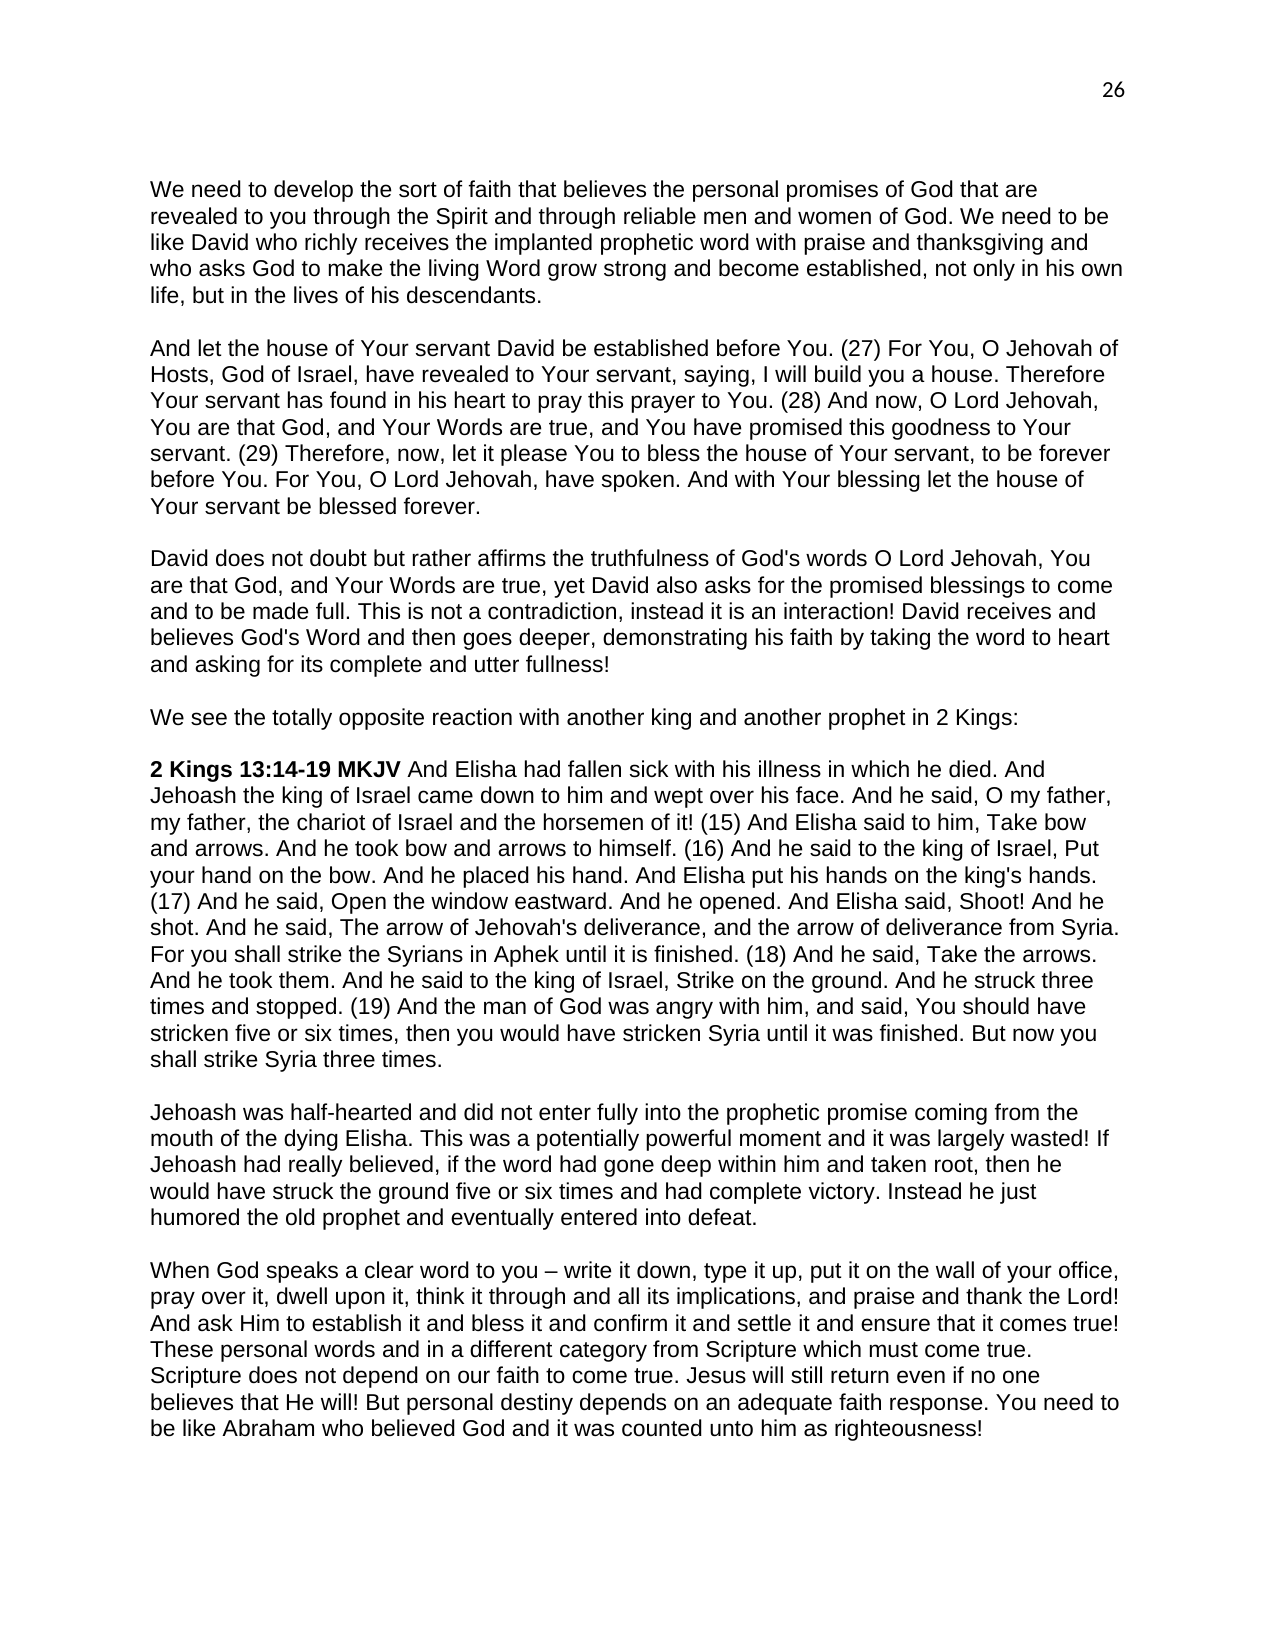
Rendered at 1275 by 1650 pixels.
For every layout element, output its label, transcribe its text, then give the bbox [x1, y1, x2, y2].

text David does not doubt but rather affirms the truthfulness of God's words O Lord Jehovah, You are that God, and Your Words are true, yet David also asks for the promised blessings to come and to be made full. This is not a contradiction, instead it is an interaction! David receives and believes God's Word and then goes deeper, demonstrating his faith by taking the word to heart and asking for its complete and utter fullness! [150, 545, 1125, 677]
text 2 Kings 13:14-19 MKJV And Elisha had fallen sick with his illness in which he died. And Jehoash the king of Israel came down to him and wept over his face. And he said, O my father, my father, the chariot of Israel and the horsemen of it! (15) And Elisha said to him, Take bow and arrows. And he took bow and arrows to himself. (16) And he said to the king of Israel, Put your hand on the bow. And he placed his hand. And Elisha put his hands on the king's hands. (17) And he said, Open the window eastward. And he opened. And Elisha said, Shoot! And he shot. And he said, The arrow of Jehovah's deliverance, and the arrow of deliverance from Syria. For you shall strike the Syrians in Aphek until it is finished. (18) And he said, Take the arrows. And he took them. And he said to the king of Israel, Strike on the ground. And he struck three times and stopped. (19) And the man of God was angry with him, and said, You should have stricken five or six times, then you would have stricken Syria until it was finished. But now you shall strike Syria three times. [150, 756, 1125, 1072]
text When God speaks a clear word to you – write it down, type it up, put it on the wall of your office, pray over it, dwell upon it, think it through and all its implications, and praise and thank the Lord! And ask Him to establish it and bless it and confirm it and settle it and ensure that it comes true! These personal words and in a different category from Scripture which must come true. Scripture does not depend on our faith to come true. Jesus will still return even if no one believes that He will! But personal destiny depends on an adequate faith response. You need to be like Abraham who believed God and it was counted unto him as righteousness! [150, 1257, 1125, 1441]
text Jehoash was half-hearted and did not enter fully into the prophetic promise coming from the mouth of the dying Elisha. This was a potentially powerful moment and it was largely wasted! If Jehoash had really believed, if the word had gone deep within him and taken root, then he would have struck the ground five or six times and had complete victory. Instead he just humored the old prophet and eventually entered into defeat. [150, 1099, 1125, 1231]
text We need to develop the sort of faith that believes the personal promises of God that are revealed to you through the Spirit and through reliable men and women of God. We need to be like David who richly receives the implanted prophetic word with praise and thanksgiving and who asks God to make the living Word grow strong and become established, not only in his own life, but in the lives of his descendants. [150, 176, 1125, 308]
text And let the house of Your servant David be established before You. (27) For You, O Jehovah of Hosts, God of Israel, have revealed to Your servant, saying, I will build you a house. Therefore Your servant has found in his heart to pray this prayer to You. (28) And now, O Lord Jehovah, You are that God, and Your Words are true, and You have promised this goodness to Your servant. (29) Therefore, now, let it please You to bless the house of Your servant, to be forever before You. For You, O Lord Jehovah, have spoken. And with Your blessing let the house of Your servant be blessed forever. [150, 334, 1125, 519]
text We see the totally opposite reaction with another king and another prophet in 2 Kings: [150, 703, 1125, 730]
